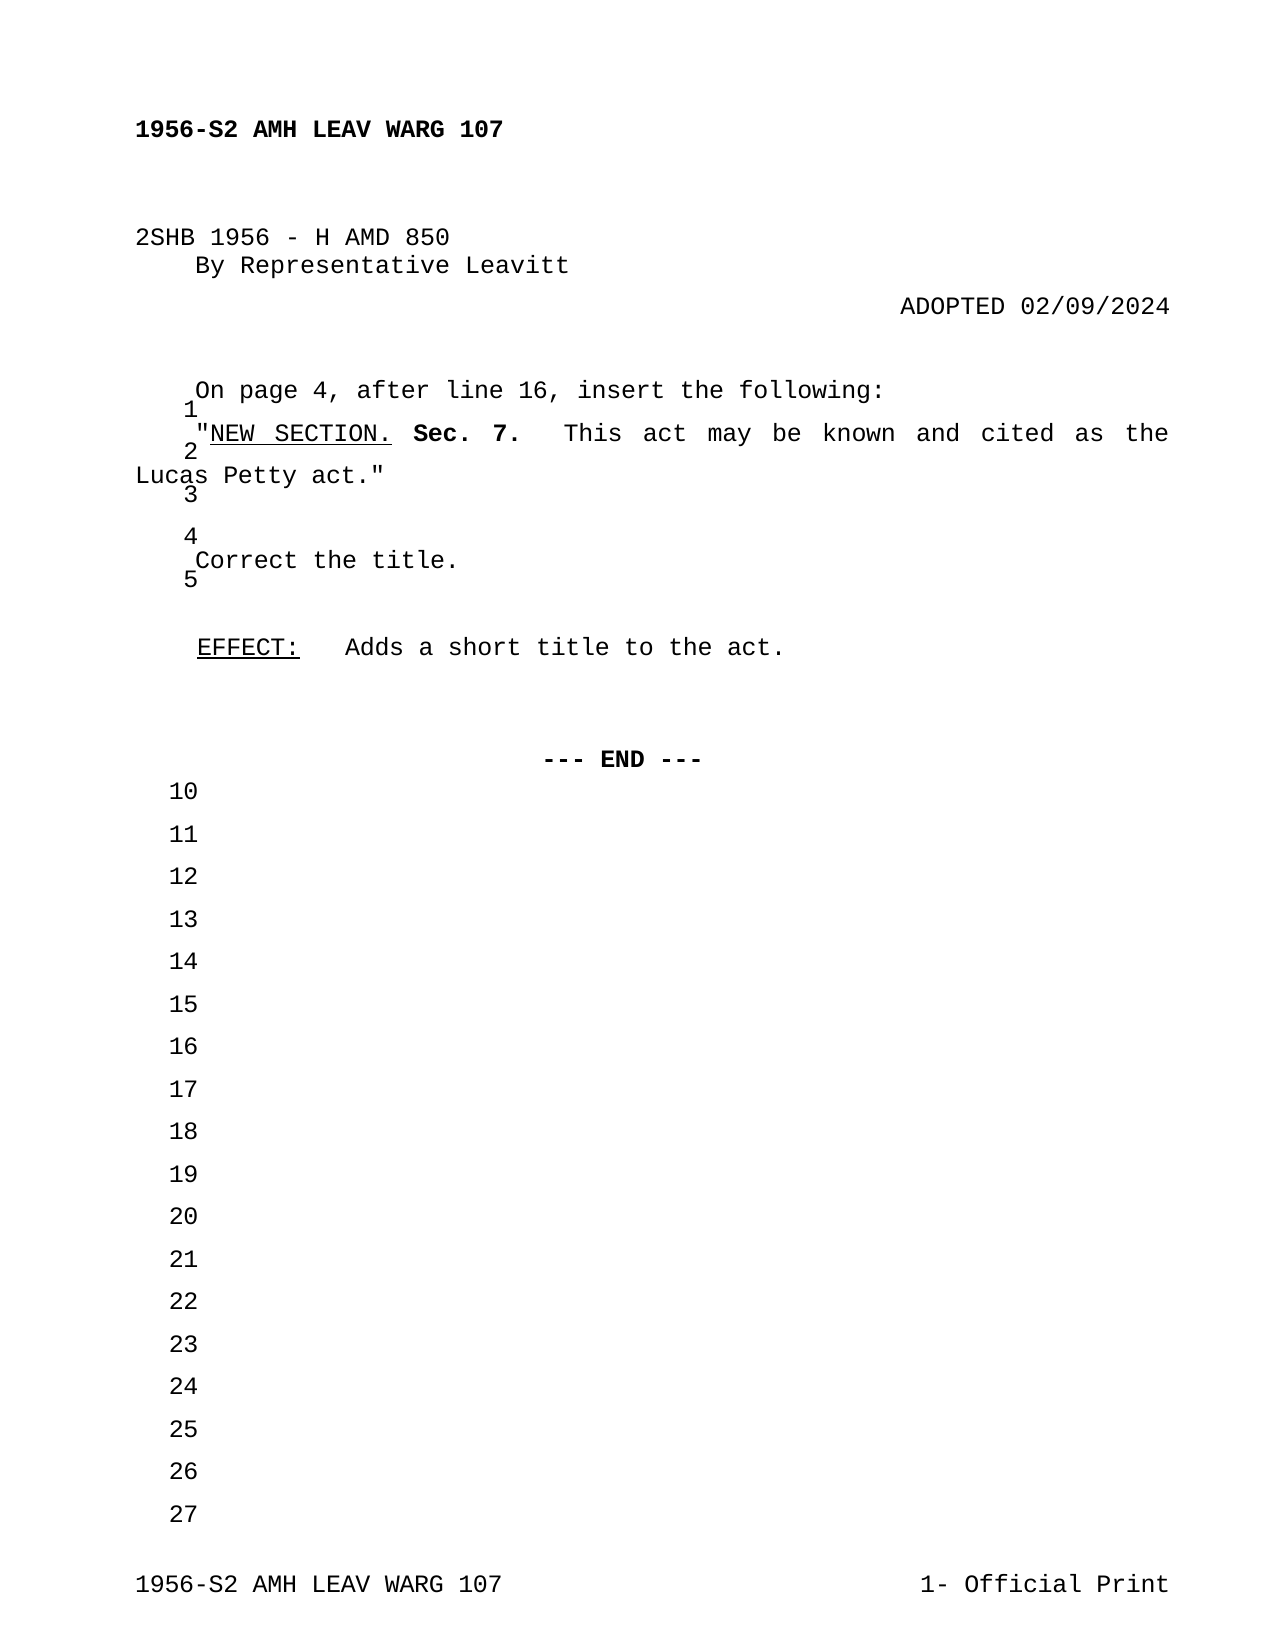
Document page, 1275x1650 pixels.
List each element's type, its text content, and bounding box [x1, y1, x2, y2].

text On page 4, after line 16, insert the following: [135, 365, 1170, 407]
text Correct the title. [135, 535, 1170, 577]
text --- END --- [75, 733, 1170, 776]
text "NEW SECTION. Sec. 7. This act may be known and cited as the Lucas Petty act." [135, 407, 1170, 492]
text - [135, 224, 1170, 252]
